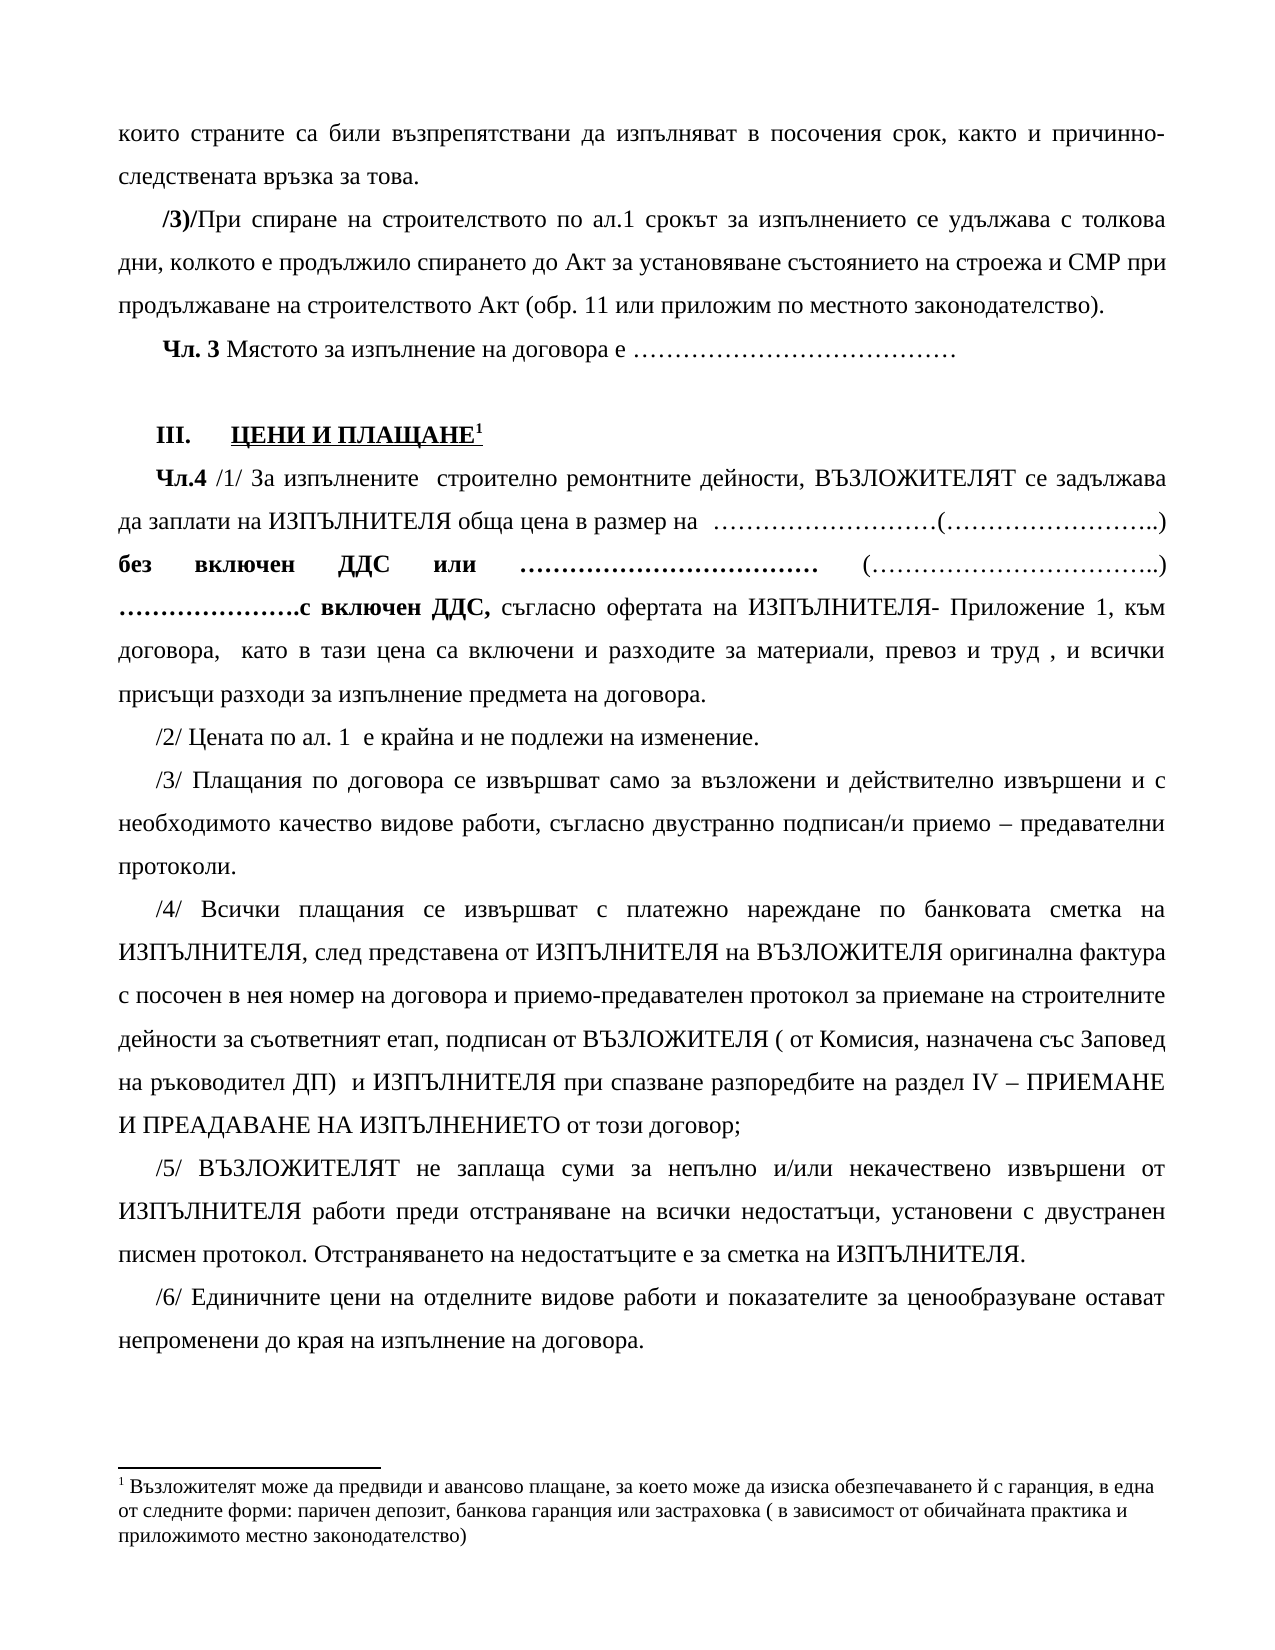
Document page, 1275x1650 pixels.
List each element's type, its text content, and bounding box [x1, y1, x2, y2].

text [118, 118, 1167, 190]
text Чл. 3 Мястото за изпълнение на договора е ………………………………… [118, 334, 1167, 362]
text Чл.4 /1/ За изпълнените строително ремонтните дейности, ВЪЗЛОЖИТЕЛЯТ се задължава да заплати на ИЗПЪЛНИТЕЛЯ обща цена в размер на ………………………(……………………..) без включен ДДС или ……………………………… (……………………………..)………………….с включен ДДС, съгласно офертата на ИЗПЪЛНИТЕЛЯ- Приложение 1, към договора, като в тази цена са включени и разходите за материали, превоз и труд , и всички присъщи разходи за изпълнение предмета на договора. [118, 463, 1167, 707]
text /3)/При спиране на строителството по ал.1 срокът за изпълнението се удължава с толкова дни, колкото е продължило спирането до Акт за установяване състоянието на строежа и СМР при продължаване на строителството Акт (обр. 11 или приложим по местното законодателство). [118, 204, 1167, 319]
text /2/ Цената по ал. 1 е крайна и не подлежи на изменение. [118, 722, 1167, 751]
list ЦЕНИ И ПЛАЩАНЕ [156, 420, 1167, 449]
text /4/ Всички плащания се извършват с платежно нареждане по банковата сметка на ИЗПЪЛНИТЕЛЯ, след представена от ИЗПЪЛНИТЕЛЯ на ВЪЗЛОЖИТЕЛЯ оригинална фактура с посочен в нея номер на договора и приемо-предавателен протокол за приемане на строителните дейности за съответният етап, подписан от ВЪЗЛОЖИТЕЛЯ ( от Комисия, назначена със Заповед на ръководител ДП) и ИЗПЪЛНИТЕЛЯ при спазване разпоредбите на раздел IV – ПРИЕМАНЕ И ПРЕАДАВАНЕ НА ИЗПЪЛНЕНИЕТО от този договор; [118, 894, 1167, 1139]
text /3/ Плащания по договора се извършват само за възложени и действително извършени и с необходимото качество видове работи, съгласно двустранно подписан/и приемо – предавателни протоколи. [118, 765, 1167, 880]
text /5/ ВЪЗЛОЖИТЕЛЯТ не заплаща суми за непълно и/или некачествено извършени от ИЗПЪЛНИТЕЛЯ работи преди отстраняване на всички недостатъци, установени с двустранен писмен протокол. Отстраняването на недостатъците е за сметка на ИЗПЪЛНИТЕЛЯ. [118, 1153, 1167, 1268]
text /6/ Единичните цени на отделните видове работи и показателите за ценообразуване остават непроменени до края на изпълнение на договора. [118, 1282, 1167, 1354]
